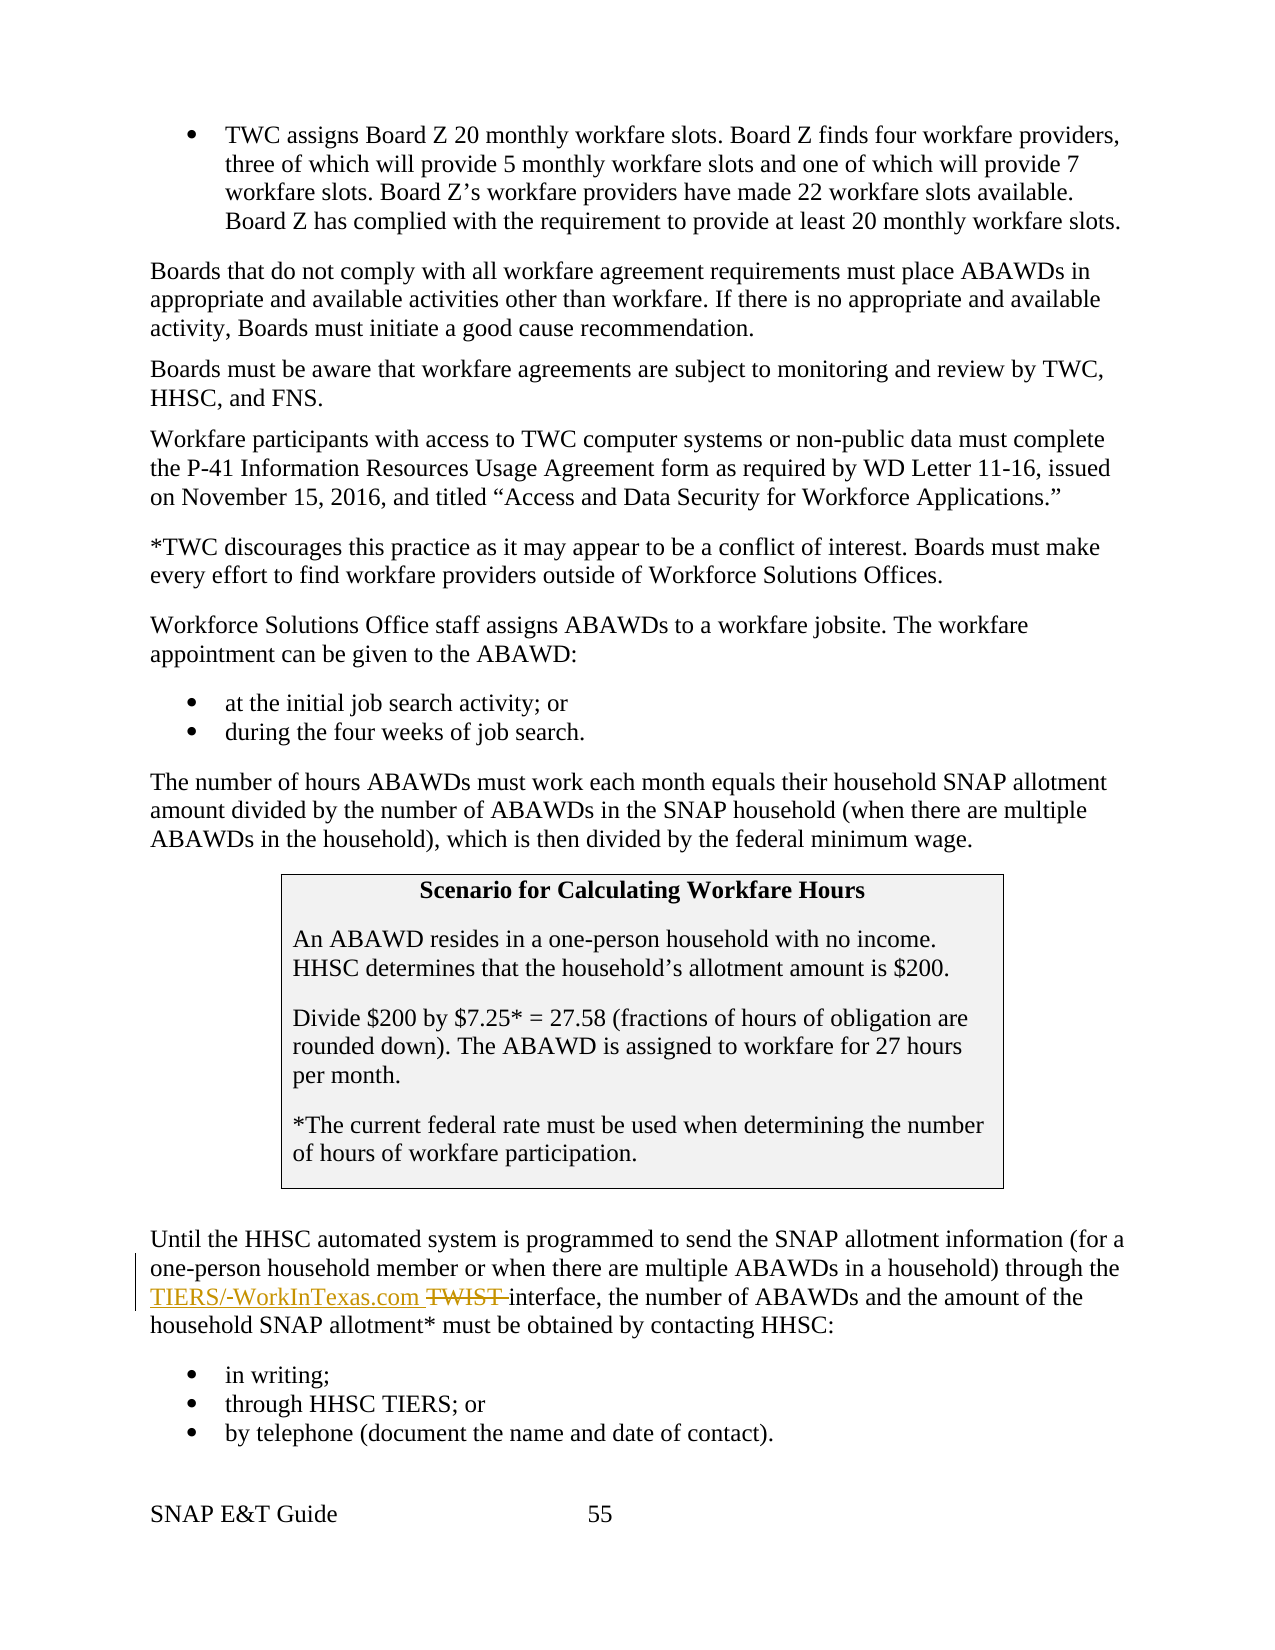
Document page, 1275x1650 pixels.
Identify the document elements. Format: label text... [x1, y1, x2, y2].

list by telephone (document the name and date of contact). [187, 1418, 1125, 1446]
list TWC assigns Board Z 20 monthly workfare slots. Board Z finds four workfare providers, three of which will provide 5 monthly workfare slots and one of which will provide 7 workfare slots. Board Z’s workfare providers have made 22 workfare slots available. Board Z has complied with the requirement to provide at least 20 monthly workfare slots. [187, 120, 1125, 235]
list in writing; [187, 1360, 1125, 1389]
list at the initial job search activity; or [187, 688, 1125, 717]
table_header Scenario for Calculating Workfare Hours An ABAWD resides in a one-person household with no income. HHSC determines that the household’s allotment amount is $200. Divide $200 by $7.25* = 27.58 (fractions of hours of obligation are rounded down). The ABAWD is assigned to workfare for 27 hours per month. *The current federal rate must be used when determining the number of hours of workfare participation. [282, 875, 1003, 1188]
text Boards must be aware that workfare agreements are subject to monitoring and review by TWC, HHSC, and FNS. [150, 354, 1125, 412]
text Workforce Solutions Office staff assigns ABAWDs to a workfare jobsite. The workfare appointment can be given to the ABAWD: [150, 610, 1125, 667]
list through HHSC TIERS; or [187, 1389, 1125, 1418]
text *TWC discourages this practice as it may appear to be a conflict of interest. Boards must make every effort to find workfare providers outside of Workforce Solutions Offices. [150, 532, 1125, 589]
text The number of hours ABAWDs must work each month equals their household SNAP allotment amount divided by the number of ABAWDs in the SNAP household (when there are multiple ABAWDs in the household), which is then divided by the federal minimum wage. [150, 767, 1125, 853]
text Boards that do not comply with all workfare agreement requirements must place ABAWDs in appropriate and available activities other than workfare. If there is no appropriate and available activity, Boards must initiate a good cause recommendation. [150, 256, 1125, 342]
text Until the HHSC automated system is programmed to send the SNAP allotment information (for a one-person household member or when there are multiple ABAWDs in a household) through the interface, the number of ABAWDs and the amount of the household SNAP allotment* must be obtained by contacting HHSC: [150, 1224, 1125, 1339]
list during the four weeks of job search. [187, 717, 1125, 746]
text Workfare participants with access to TWC computer systems or non-public data must complete the P-41 Information Resources Usage Agreement form as required by WD Letter 11-16, issued on November 15, 2016, and titled “Access and Data Security for Workforce Applications.” [150, 424, 1125, 511]
